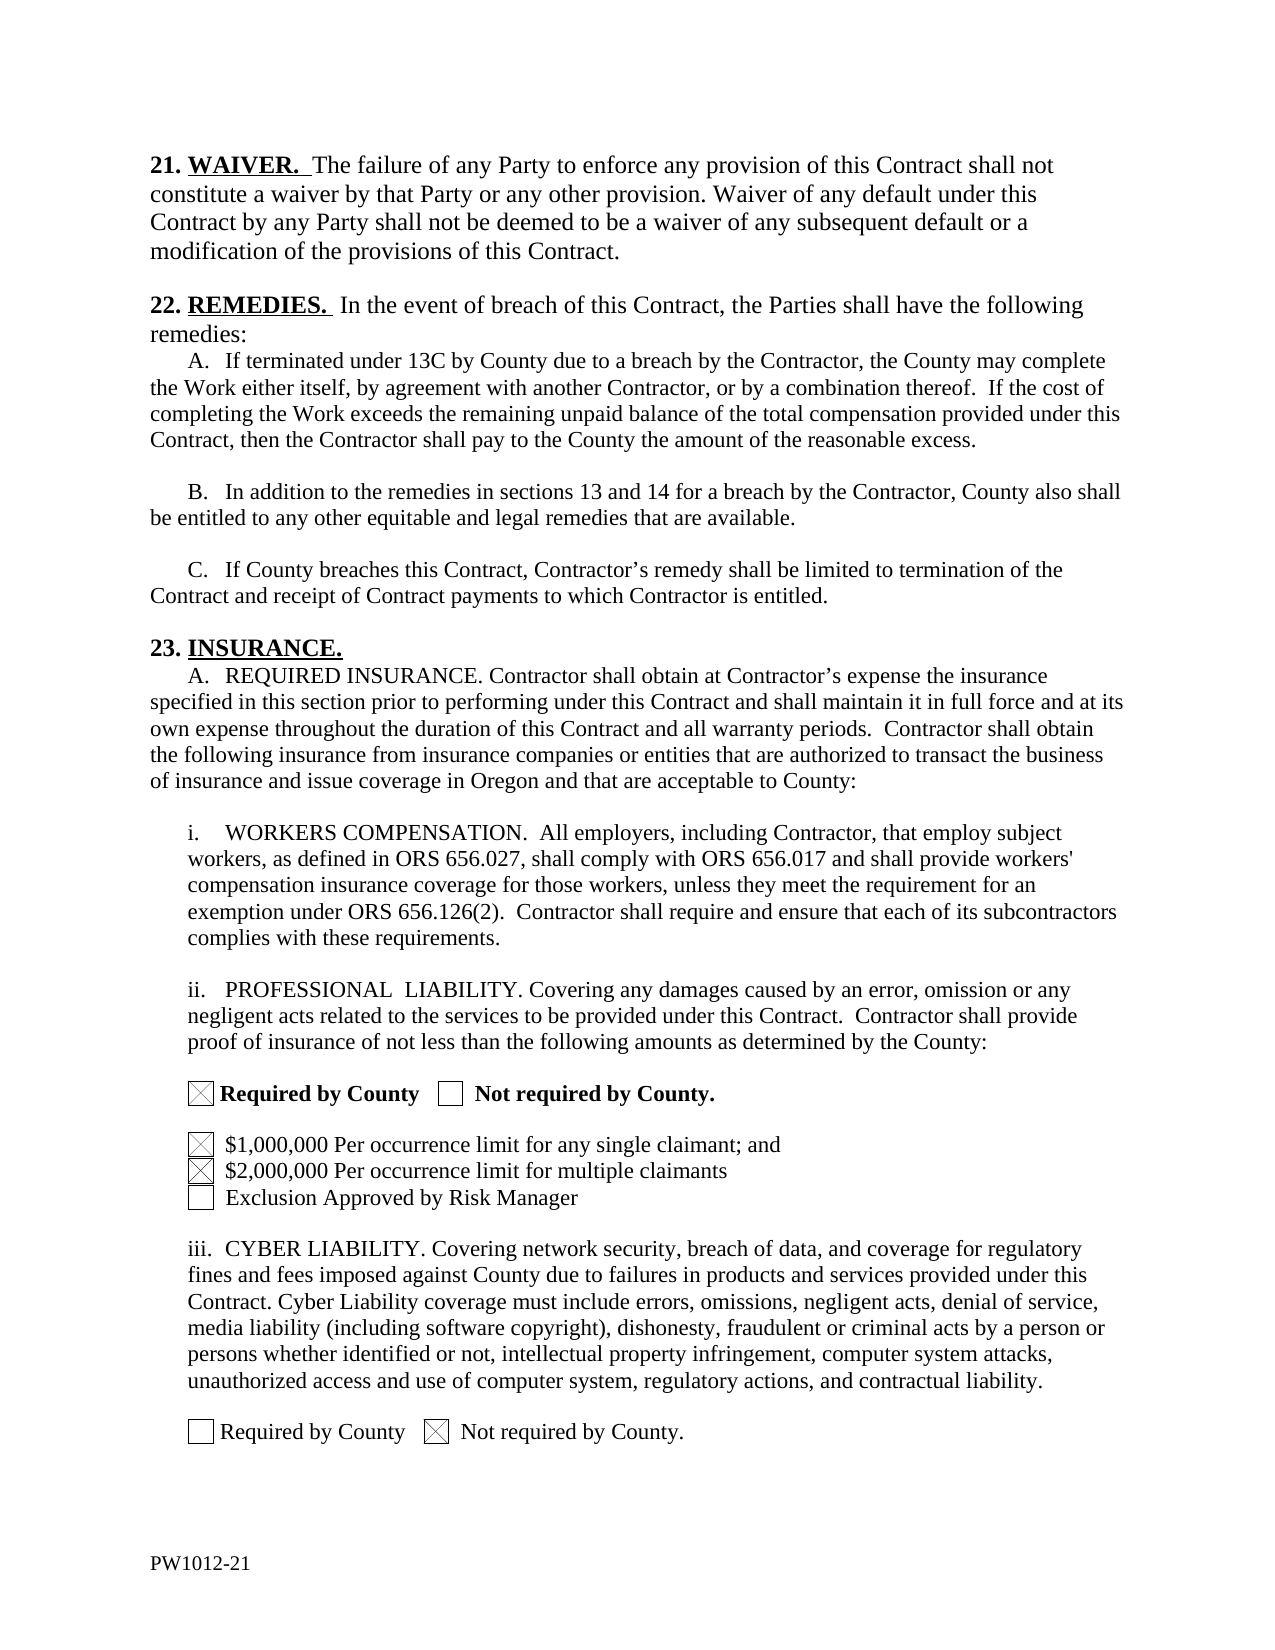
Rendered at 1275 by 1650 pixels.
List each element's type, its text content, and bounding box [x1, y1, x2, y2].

list PROFESSIONAL LIABILITY. Covering any damages caused by an error, omission or any negligent acts related to the services to be provided under this Contract. Contractor shall provide proof of insurance of not less than the following amounts as determined by the County: [187, 976, 1125, 1055]
list INSURANCE. [150, 633, 1125, 662]
list In addition to the remedies in sections 13 and 14 for a breach by the Contractor, County also shall be entitled to any other equitable and legal remedies that are available. [150, 478, 1125, 531]
list REMEDIES. In the event of breach of this Contract, the Parties shall have the following remedies: [150, 290, 1125, 347]
list WAIVER. The failure of any Party to enforce any provision of this Contract shall not constitute a waiver by that Party or any other provision. Waiver of any default under this Contract by any Party shall not be deemed to be a waiver of any subsequent default or a modification of the provisions of this Contract. [150, 150, 1125, 265]
list CYBER LIABILITY. Covering network security, breach of data, and coverage for regulatory fines and fees imposed against County due to failures in products and services provided under this Contract. Cyber Liability coverage must include errors, omissions, negligent acts, denial of service, media liability (including software copyright), dishonesty, fraudulent or criminal acts by a person or persons whether identified or not, intellectual property infringement, computer system attacks, unauthorized access and use of computer system, regulatory actions, and contractual liability. [187, 1235, 1125, 1393]
text Required by County Not required by County. [213, 1080, 1125, 1106]
list WORKERS COMPENSATION. All employers, including Contractor, that employ subject workers, as defined in ORS 656.027, shall comply with ORS 656.017 and shall provide workers' compensation insurance coverage for those workers, unless they meet the requirement for an exemption under ORS 656.126(2). Contractor shall require and ensure that each of its subcontractors complies with these requirements. [187, 819, 1125, 951]
list If terminated under 13C by County due to a breach by the Contractor, the County may complete the Work either itself, by agreement with another Contractor, or by a combination thereof. If the cost of completing the Work exceeds the remaining unpaid balance of the total compensation provided under this Contract, then the Contractor shall pay to the County the amount of the reasonable excess. [150, 347, 1125, 453]
list If County breaches this Contract, Contractor’s remedy shall be limited to termination of the Contract and receipt of Contract payments to which Contractor is entitled. [150, 556, 1125, 608]
text Required by County Not required by County. [187, 1418, 1125, 1444]
list REQUIRED INSURANCE. Contractor shall obtain at Contractor’s expense the insurance specified in this section prior to performing under this Contract and shall maintain it in full force and at its own expense throughout the duration of this Contract and all warranty periods. Contractor shall obtain the following insurance from insurance companies or entities that are authorized to transact the business of insurance and issue coverage in Oregon and that are acceptable to County: [150, 662, 1125, 794]
text $1,000,000 Per occurrence limit for any single claimant; and $2,000,000 Per occurrence limit for multiple claimants Exclusion Approved by Risk Manager [187, 1131, 1125, 1210]
